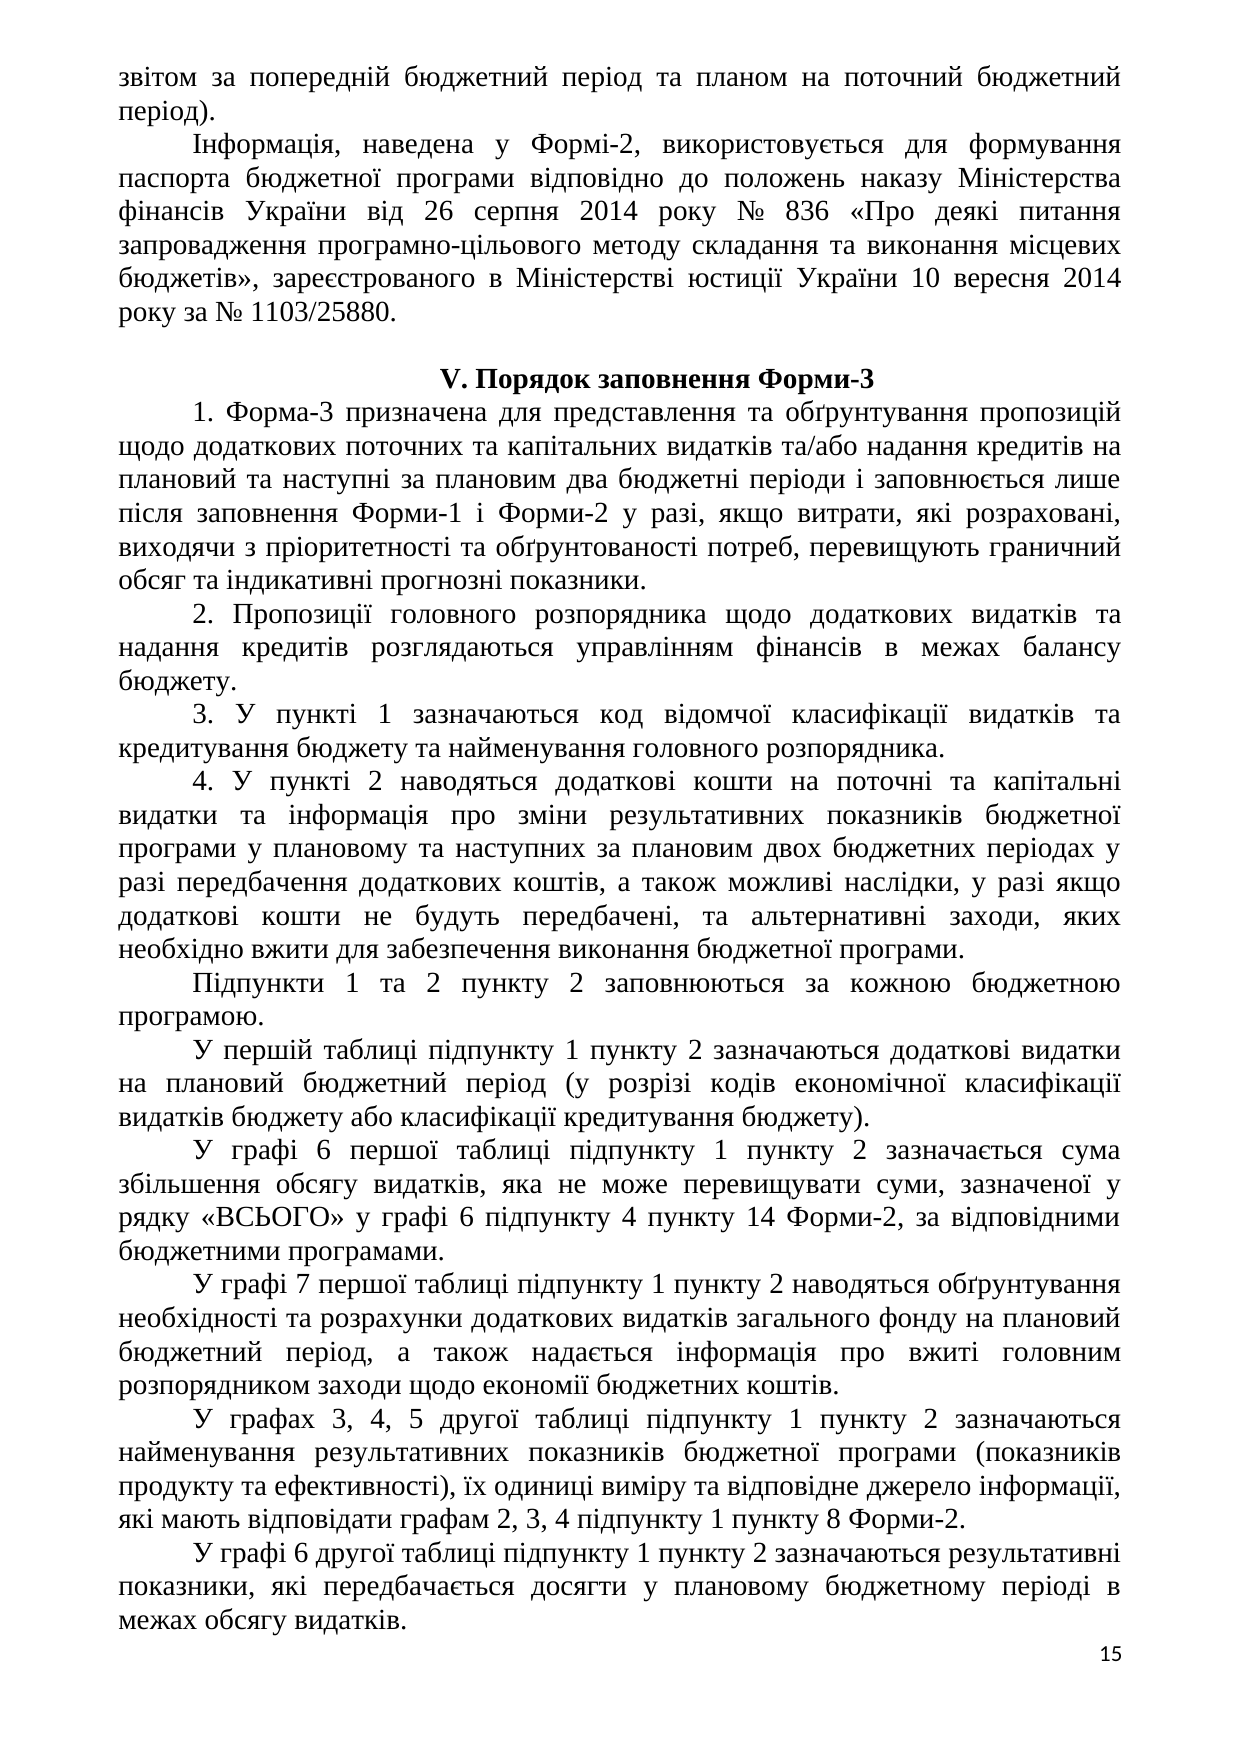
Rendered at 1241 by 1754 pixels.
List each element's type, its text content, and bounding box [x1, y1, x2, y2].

text 4. У пункті 2 наводяться додаткові кошти на поточні та капітальні видатки та інформація про зміни результативних показників бюджетної програми у плановому та наступних за плановим двох бюджетних періодах у разі передбачення додаткових коштів, а також можливі наслідки, у разі якщо додаткові кошти не будуть передбачені, та альтернативні заходи, яких необхідно вжити для забезпечення виконання бюджетної програми. [118, 763, 1122, 965]
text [118, 59, 1122, 126]
text У графі 6 другої таблиці підпункту 1 пункту 2 зазначаються результативні показники, які передбачається досягти у плановому бюджетному періоді в межах обсягу видатків. [118, 1535, 1122, 1636]
text У графах 3, 4, 5 другої таблиці підпункту 1 пункту 2 зазначаються найменування результативних показників бюджетної програми (показників продукту та ефективності), їх одиниці виміру та відповідне джерело інформації, які мають відповідати графам 2, 3, 4 підпункту 1 пункту 8 Форми-2. [118, 1401, 1122, 1535]
text У графі 7 першої таблиці підпункту 1 пункту 2 наводяться обґрунтування необхідності та розрахунки додаткових видатків загального фонду на плановий бюджетний період, а також надається інформація про вжиті головним розпорядником заходи щодо економії бюджетних коштів. [118, 1267, 1122, 1401]
text У першій таблиці підпункту 1 пункту 2 зазначаються додаткові видатки на плановий бюджетний період (у розрізі кодів економічної класифікації видатків бюджету або класифікації кредитування бюджету). [118, 1032, 1122, 1132]
text Підпункти 1 та 2 пункту 2 заповнюються за кожною бюджетною програмою. [118, 965, 1122, 1032]
text 2. Пропозиції головного розпорядника щодо додаткових видатків та надання кредитів розглядаються управлінням фінансів в межах балансу бюджету. [118, 596, 1122, 696]
text 3. У пункті 1 зазначаються код відомчої класифікації видатків та кредитування бюджету та найменування головного розпорядника. [118, 696, 1122, 763]
text Інформація, наведена у Формі-2, використовується для формування паспорта бюджетної програми відповідно до положень наказу Міністерства фінансів України від 26 серпня 2014 року № 836 «Про деякі питання запровадження програмно-цільового методу складання та виконання місцевих бюджетів», зареєстрованого в Міністерстві юстиції України 10 вересня 2014 року за № 1103/25880. [118, 126, 1122, 327]
text У графі 6 першої таблиці підпункту 1 пункту 2 зазначається сума збільшення обсягу видатків, яка не може перевищувати суми, зазначеної у рядку «ВСЬОГО» у графі 6 підпункту 4 пункту 14 Форми-2, за відповідними бюджетними програмами. [118, 1132, 1122, 1267]
text V. Порядок заповнення Форми-3 [118, 361, 1122, 394]
text 1. Форма-3 призначена для представлення та обґрунтування пропозицій щодо додаткових поточних та капітальних видатків та/або надання кредитів на плановий та наступні за плановим два бюджетні періоди і заповнюється лише після заповнення Форми-1 і Форми-2 у разі, якщо витрати, які розраховані, виходячи з пріоритетності та обґрунтованості потреб, перевищують граничний обсяг та індикативні прогнозні показники. [118, 394, 1122, 596]
